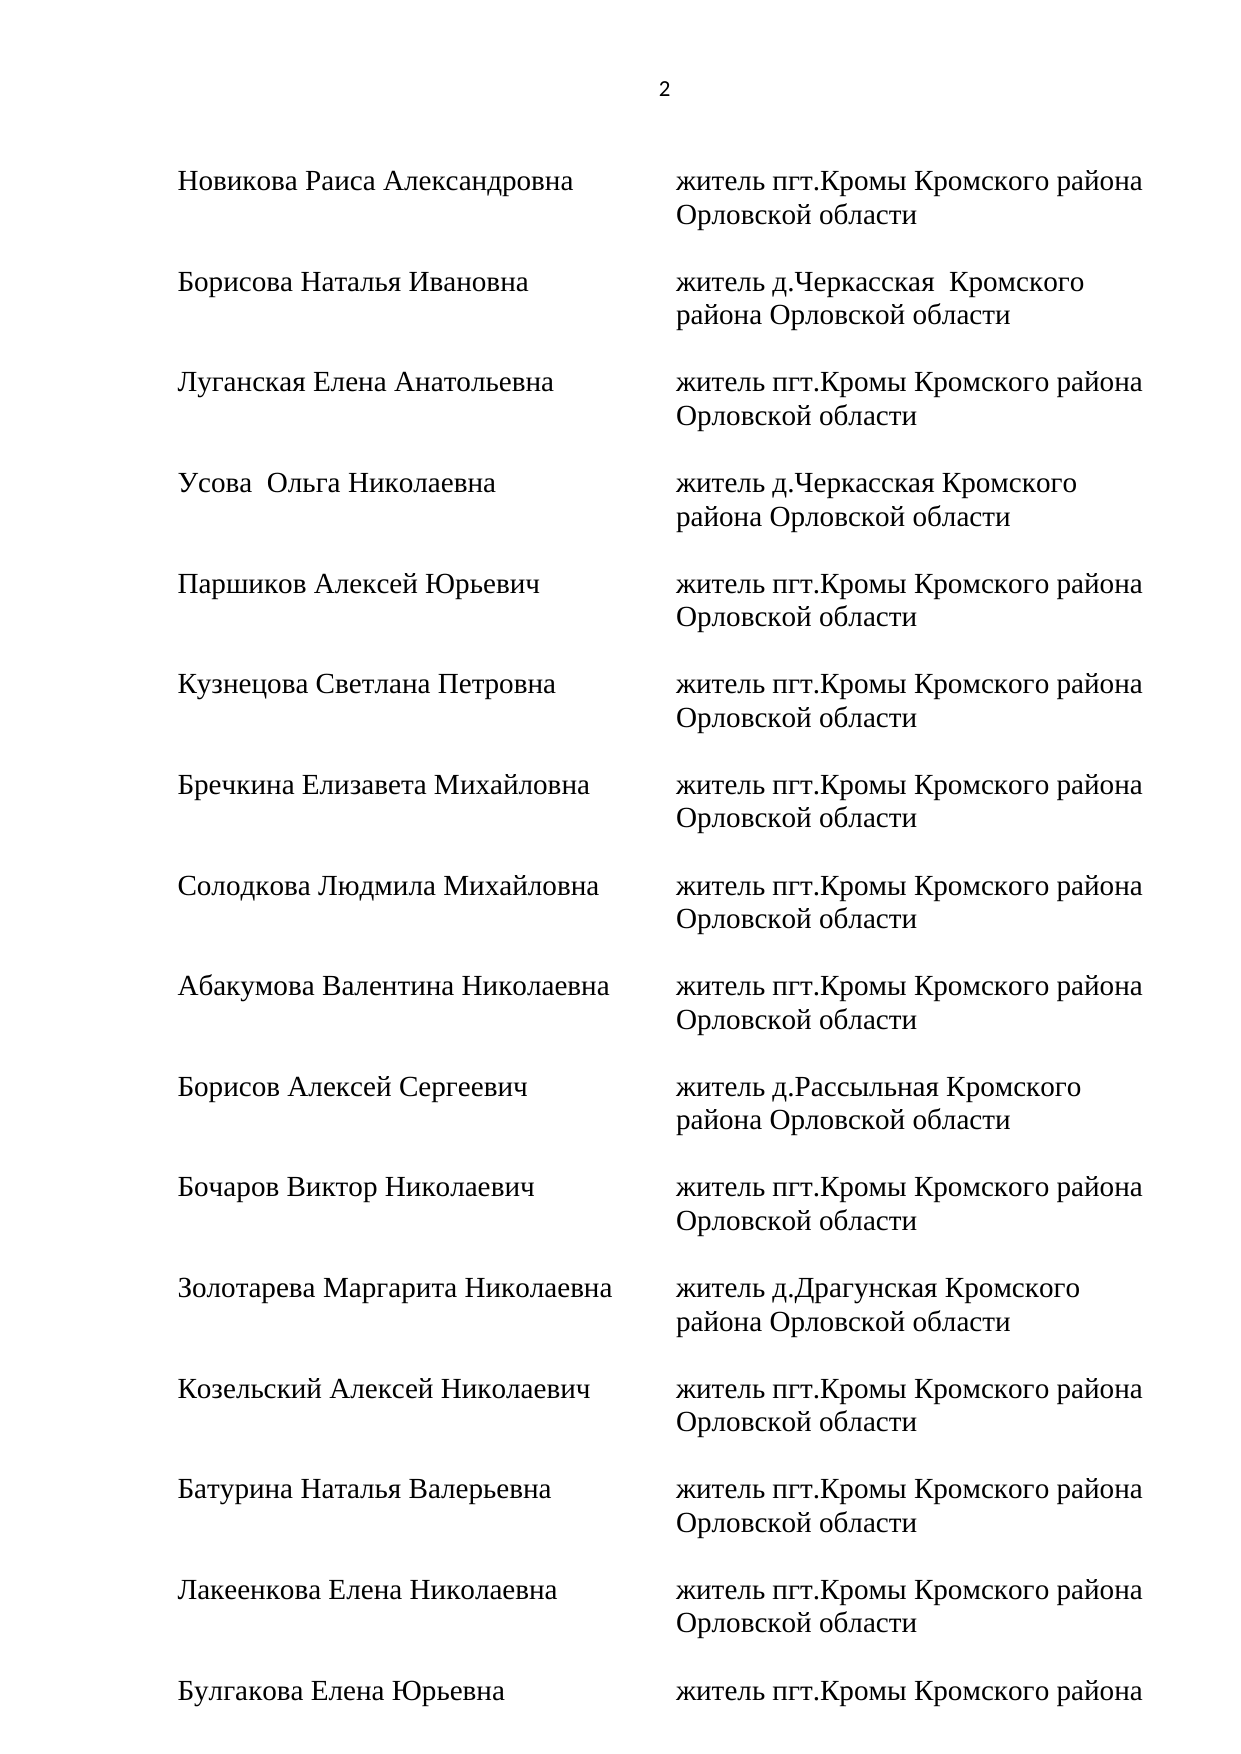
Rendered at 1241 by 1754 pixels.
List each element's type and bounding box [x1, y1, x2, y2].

table_cell [665, 130, 1163, 1706]
table_cell [166, 130, 664, 1706]
